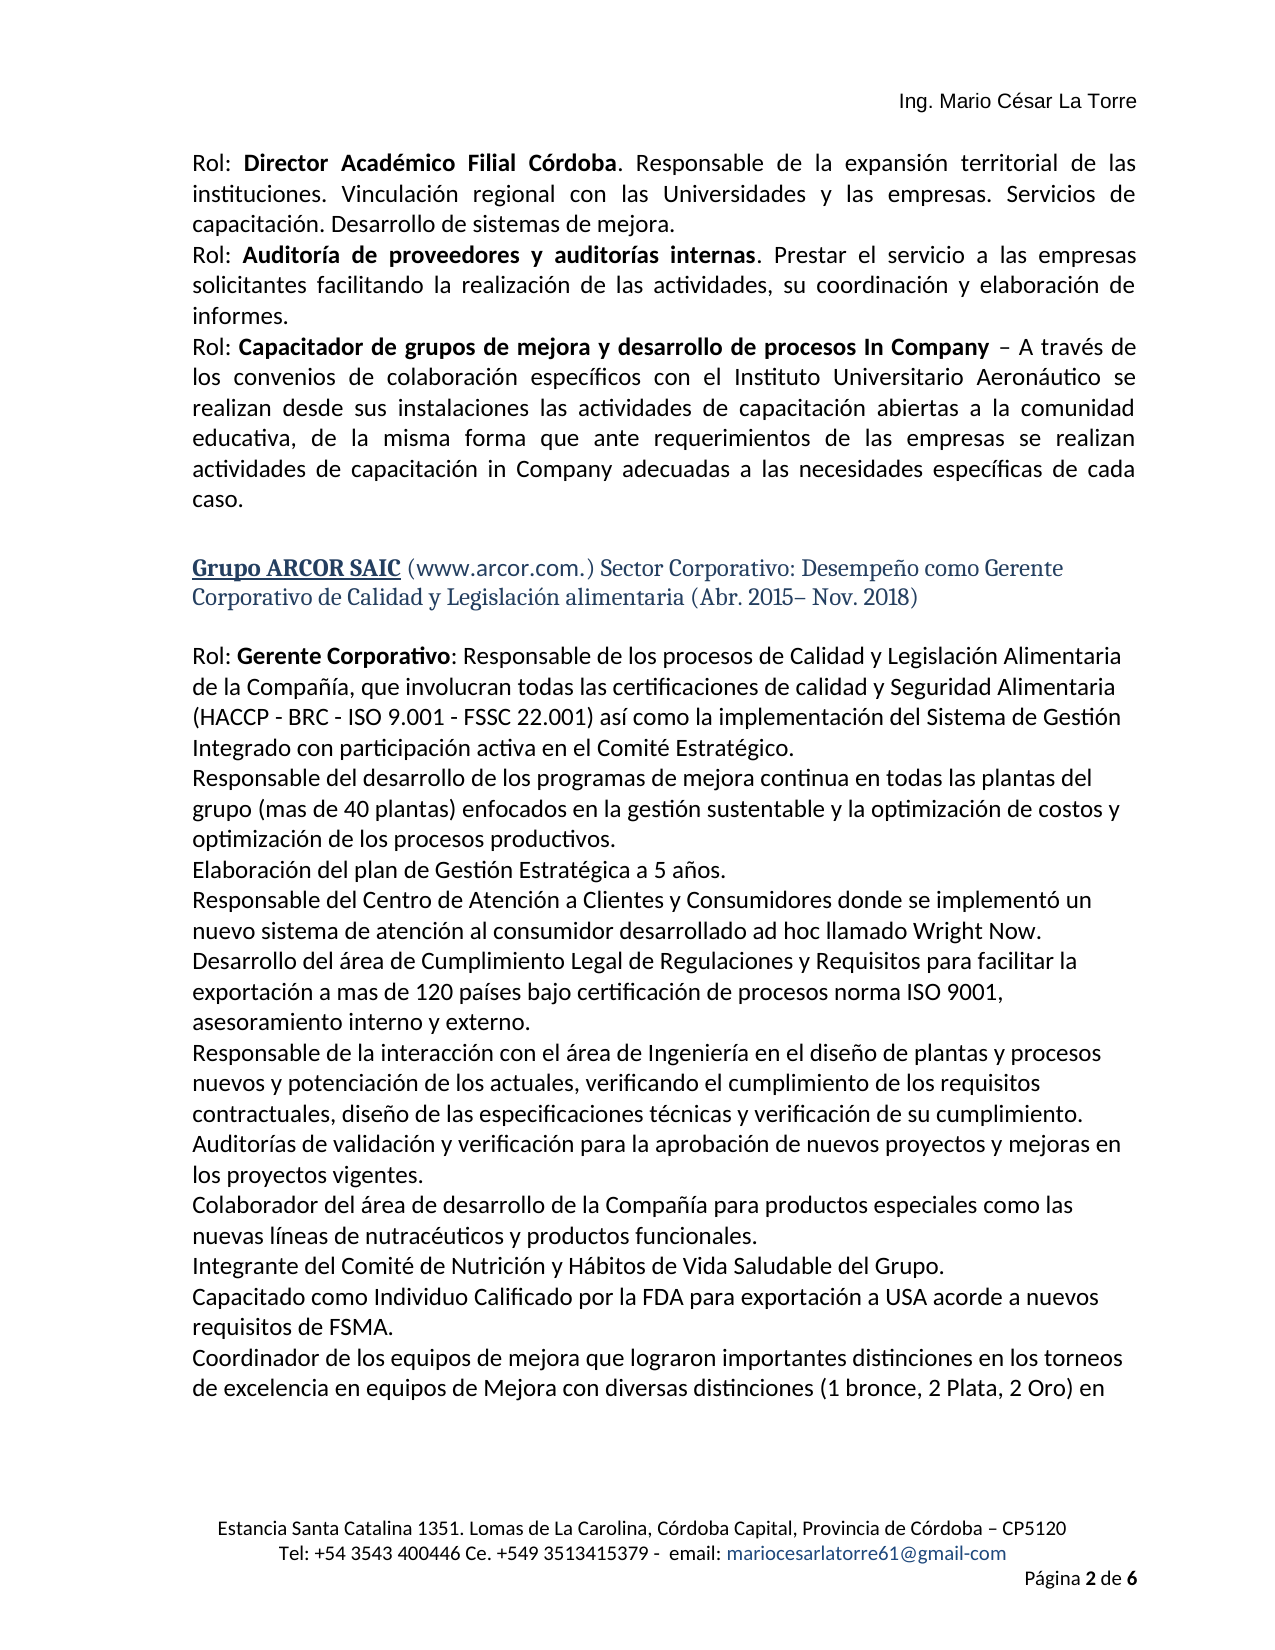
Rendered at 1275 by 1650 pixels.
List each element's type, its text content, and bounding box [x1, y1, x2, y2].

subtitle Grupo ARCOR SAIC (www.arcor.com.) Sector Corporativo: Desempeño como Gerente Corporativo de Calidad y Legislación alimentaria (Abr. 2015– Nov. 2018) [192, 552, 1137, 611]
text Rol: Auditoría de proveedores y auditorías internas. Prestar el servicio a las empresas solicitantes facilitando la realización de las actividades, su coordinación y elaboración de informes. [192, 239, 1137, 331]
text Responsable del desarrollo de los programas de mejora continua en todas las plantas del grupo (mas de 40 plantas) enfocados en la gestión sustentable y la optimización de costos y optimización de los procesos productivos. [192, 762, 1137, 854]
text Elaboración del plan de Gestión Estratégica a 5 años. Responsable del Centro de Atención a Clientes y Consumidores donde se implementó un nuevo sistema de atención al consumidor desarrollado ad hoc llamado Wright Now. Desarrollo del área de Cumplimiento Legal de Regulaciones y Requisitos para facilitar la exportación a mas de 120 países bajo certificación de procesos norma ISO 9001, asesoramiento interno y externo. [192, 854, 1137, 1037]
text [192, 1128, 1137, 1403]
text Rol: Director Académico Filial Córdoba. Responsable de la expansión territorial de las instituciones. Vinculación regional con las Universidades y las empresas. Servicios de capacitación. Desarrollo de sistemas de mejora. [192, 148, 1137, 239]
text Responsable de la interacción con el área de Ingeniería en el diseño de plantas y procesos nuevos y potenciación de los actuales, verificando el cumplimiento de los requisitos contractuales, diseño de las especificaciones técnicas y verificación de su cumplimiento. [192, 1037, 1137, 1128]
text Rol: Capacitador de grupos de mejora y desarrollo de procesos In Company – A través de los convenios de colaboración específicos con el Instituto Universitario Aeronáutico se realizan desde sus instalaciones las actividades de capacitación abiertas a la comunidad educativa, de la misma forma que ante requerimientos de las empresas se realizan actividades de capacitación in Company adecuadas a las necesidades específicas de cada caso. [192, 331, 1137, 514]
text Rol: Gerente Corporativo: Responsable de los procesos de Calidad y Legislación Alimentaria de la Compañía, que involucran todas las certificaciones de calidad y Seguridad Alimentaria (HACCP - BRC - ISO 9.001 - FSSC 22.001) así como la implementación del Sistema de Gestión Integrado con participación activa en el Comité Estratégico. [192, 640, 1137, 762]
